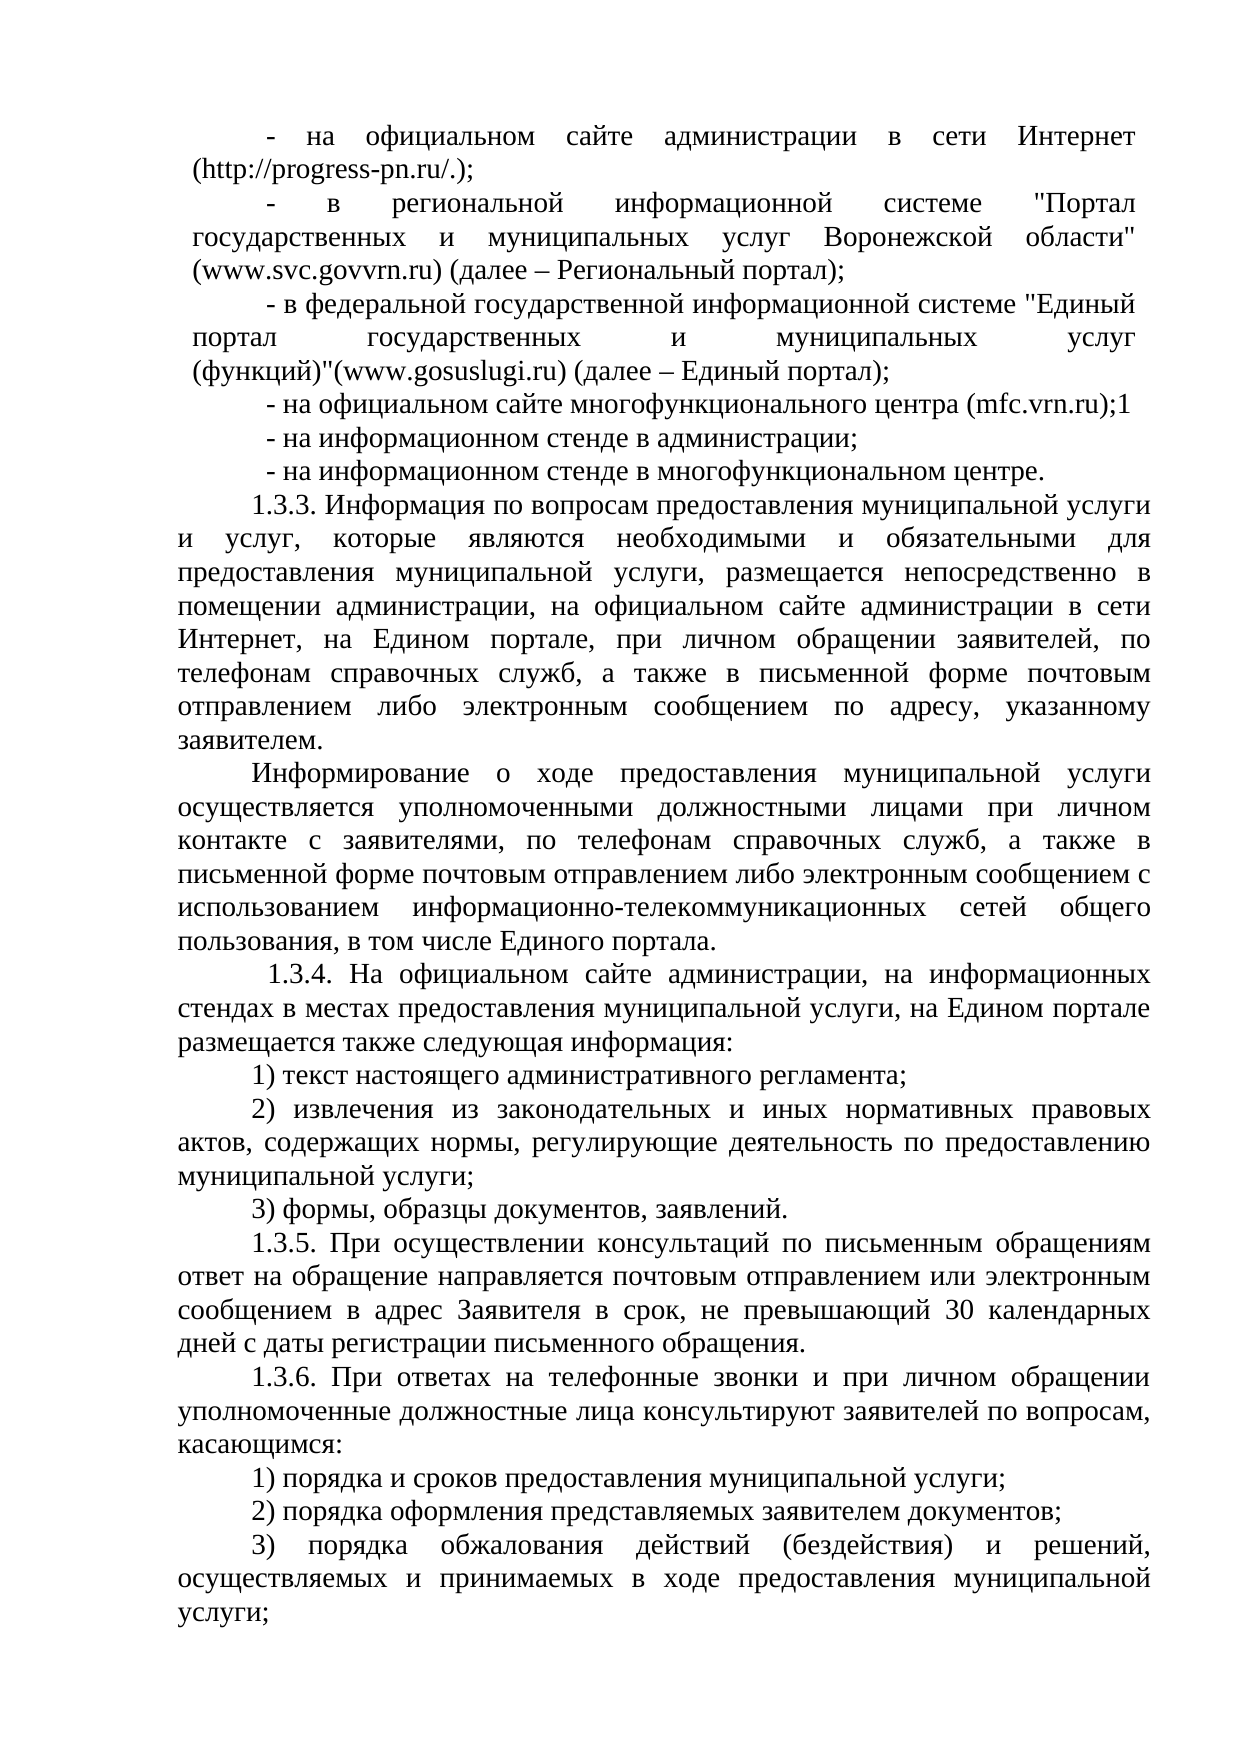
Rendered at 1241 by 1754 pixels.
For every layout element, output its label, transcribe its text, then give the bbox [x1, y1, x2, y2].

text 1.3.6. При ответах на телефонные звонки и при личном обращении уполномоченные должностные лица консультируют заявителей по вопросам, касающимся: [177, 1359, 1152, 1460]
text 2) извлечения из законодательных и иных нормативных правовых актов, содержащих нормы, регулирующие деятельность по предоставлению муниципальной услуги; [177, 1091, 1152, 1191]
text 3) формы, образцы документов, заявлений. [177, 1191, 1152, 1225]
text - на информационном стенде в администрации; [192, 420, 1136, 453]
text 1) текст настоящего административного регламента; [177, 1057, 1152, 1091]
text - в региональной информационной системе "Портал государственных и муниципальных услуг Воронежской области" (www.svc.govvrn.ru) (далее – Региональный портал); [192, 185, 1136, 286]
text 1.3.5. При осуществлении консультаций по письменным обращениям ответ на обращение направляется почтовым отправлением или электронным сообщением в адрес Заявителя в срок, не превышающий 30 календарных дней с даты регистрации письменного обращения. [177, 1225, 1152, 1359]
text 3) порядка обжалования действий (бездействия) и решений, осуществляемых и принимаемых в ходе предоставления муниципальной услуги; [177, 1527, 1152, 1627]
text - в федеральной государственной информационной системе "Единый портал государственных и муниципальных услуг (функций)"(www.gosuslugi.ru) (далее – Единый портал); [192, 286, 1136, 386]
text 1.3.3. Информация по вопросам предоставления муниципальной услуги и услуг, которые являются необходимыми и обязательными для предоставления муниципальной услуги, размещается непосредственно в помещении администрации, на официальном сайте администрации в сети Интернет, на Едином портале, при личном обращении заявителей, по телефонам справочных служб, а также в письменной форме почтовым отправлением либо электронным сообщением по адресу, указанному заявителем. [177, 487, 1152, 755]
text - на официальном сайте многофункционального центра (mfc.vrn.ru);1 [192, 386, 1136, 420]
text - на официальном сайте администрации в сети Интернет (http://progress-pn.ru/.); [192, 118, 1136, 185]
text 1) порядка и сроков предоставления муниципальной услуги; [177, 1460, 1152, 1493]
text Информирование о ходе предоставления муниципальной услуги осуществляется уполномоченными должностными лицами при личном контакте с заявителями, по телефонам справочных служб, а также в письменной форме почтовым отправлением либо электронным сообщением с использованием информационно-телекоммуникационных сетей общего пользования, в том числе Единого портала. [177, 755, 1152, 957]
text 2) порядка оформления представляемых заявителем документов; [177, 1493, 1152, 1527]
text 1.3.4. На официальном сайте администрации, на информационных стендах в местах предоставления муниципальной услуги, на Едином портале размещается также следующая информация: [177, 957, 1152, 1057]
text - на информационном стенде в многофункциональном центре. [192, 453, 1136, 487]
